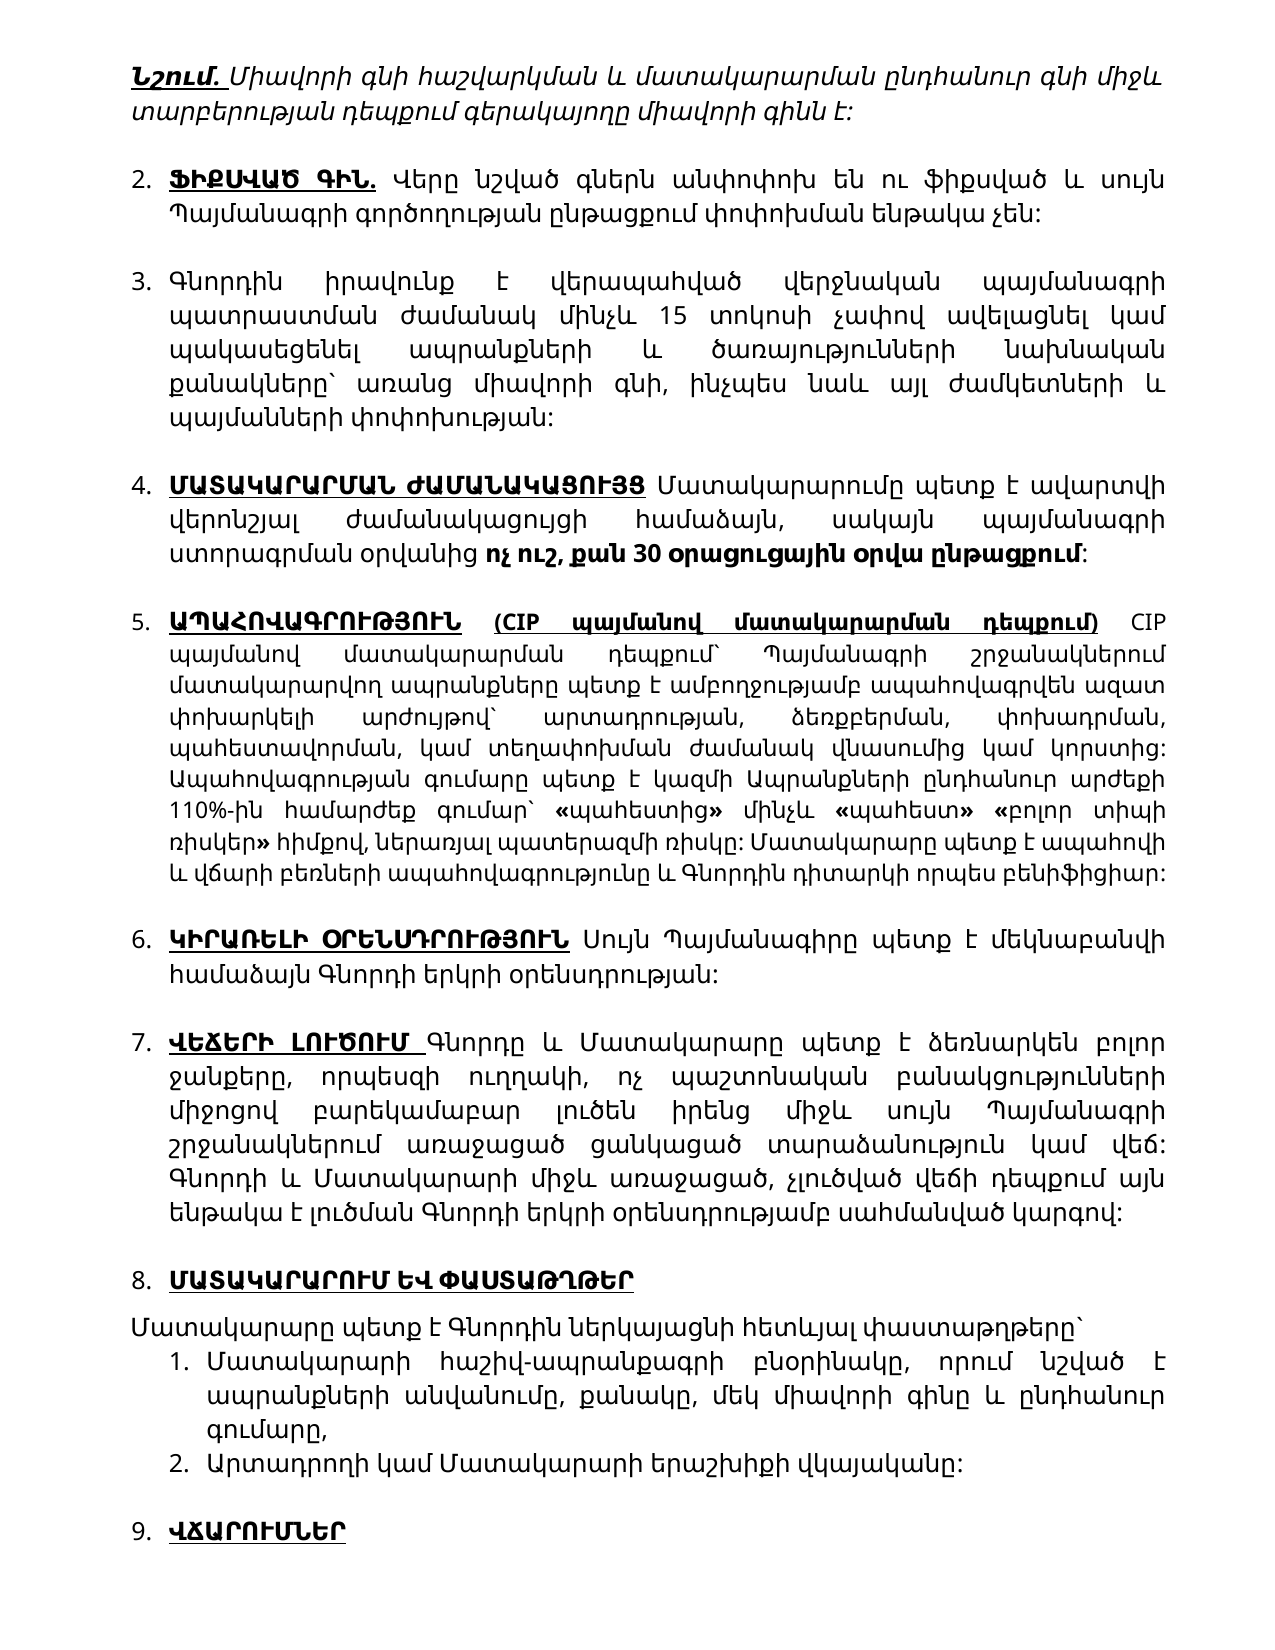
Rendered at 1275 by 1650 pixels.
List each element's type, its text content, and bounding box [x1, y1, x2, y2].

list Մատակարարի հաշիվ-ապրանքագրի բնօրինակը, որում նշված է ապրանքների անվանումը, քանակը, մեկ միավորի գինը և ընդհանուր գումարը, [169, 1343, 1167, 1446]
list ԱՊԱՀՈՎԱԳՐՈՒԹՅՈՒՆ (CIP պայմանով մատակարարման դեպքում) CIP պայմանով մատակարարման դեպքում` Պայմանագրի շրջանակներում մատակարարվող ապրանքները պետք է ամբողջությամբ ապահովագրվեն ազատ փոխարկելի արժույթով` արտադրության, ձեռքբերման, փոխադրման, պահեստավորման, կամ տեղափոխման ժամանակ վնասումից կամ կորստից: Ապահովագրության գումարը պետք է կազմի Ապրանքների ընդհանուր արժեքի 110%-ին համարժեք գումար` «պահեստից» մինչև «պահեստ» «բոլոր տիպի ռիսկեր» հիմքով, ներառյալ պատերազմի ռիսկը: Մատակարարը պետք է ապահովի և վճարի բեռների ապահովագրությունը և Գնորդին դիտարկի որպես բենիֆիցիար: [131, 604, 1167, 888]
list ՄԱՏԱԿԱՐԱՐՈՒՄ ԵՎ ՓԱՍՏԱԹՂԹԵՐ [131, 1263, 1167, 1297]
list Գնորդին իրավունք է վերապահված վերջնական պայմանագրի պատրաստման ժամանակ մինչև 15 տոկոսի չափով ավելացնել կամ պակասեցենել ապրանքների և ծառայությունների նախնական քանակները` առանց միավորի գնի, ինչպես նաև այլ ժամկետների և պայմանների փոփոխության: [131, 263, 1167, 434]
list ԿԻՐԱՌԵԼԻ ՕՐԵՆՍԴՐՈՒԹՅՈՒՆ Սույն Պայմանագիրը պետք է մեկնաբանվի համաձայն Գնորդի երկրի օրենսդրության: [131, 922, 1167, 990]
list Արտադրողի կամ Մատակարարի երաշխիքի վկայականը: [169, 1446, 1167, 1480]
text Նշում. Միավորի գնի հաշվարկման և մատակարարման ընդհանուր գնի միջև տարբերության դեպքում գերակայողը միավորի գինն է: [131, 59, 1167, 127]
list ՎՃԱՐՈՒՄՆԵՐ [131, 1514, 1167, 1548]
list ՄԱՏԱԿԱՐԱՐՄԱՆ ԺԱՄԱՆԱԿԱՑՈՒՅՑ Մատակարարումը պետք է ավարտվի վերոնշյալ ժամանակացույցի համաձայն, սակայն պայմանագրի ստորագրման օրվանից ոչ ուշ, քան 30 օրացուցային օրվա ընթացքում: [131, 468, 1167, 570]
text Մատակարարը պետք է Գնորդին ներկայացնի հետևյալ փաստաթղթերը` [130, 1309, 1167, 1343]
list ՖԻՔՍՎԱԾ ԳԻՆ. Վերը նշված գներն անփոփոխ են ու ֆիքսված և սույն Պայմանագրի գործողության ընթացքում փոփոխման ենթակա չեն: [131, 161, 1167, 229]
list ՎԵՃԵՐԻ ԼՈՒԾՈՒՄ Գնորդը և Մատակարարը պետք է ձեռնարկեն բոլոր ջանքերը, որպեսզի ուղղակի, ոչ պաշտոնական բանակցությունների միջոցով բարեկամաբար լուծեն իրենց միջև սույն Պայմանագրի շրջանակներում առաջացած ցանկացած տարաձանություն կամ վեճ: Գնորդի և Մատակարարի միջև առաջացած, չլուծված վեճի դեպքում այն ենթակա է լուծման Գնորդի երկրի օրենսդրությամբ սահմանված կարգով: [131, 1024, 1167, 1229]
